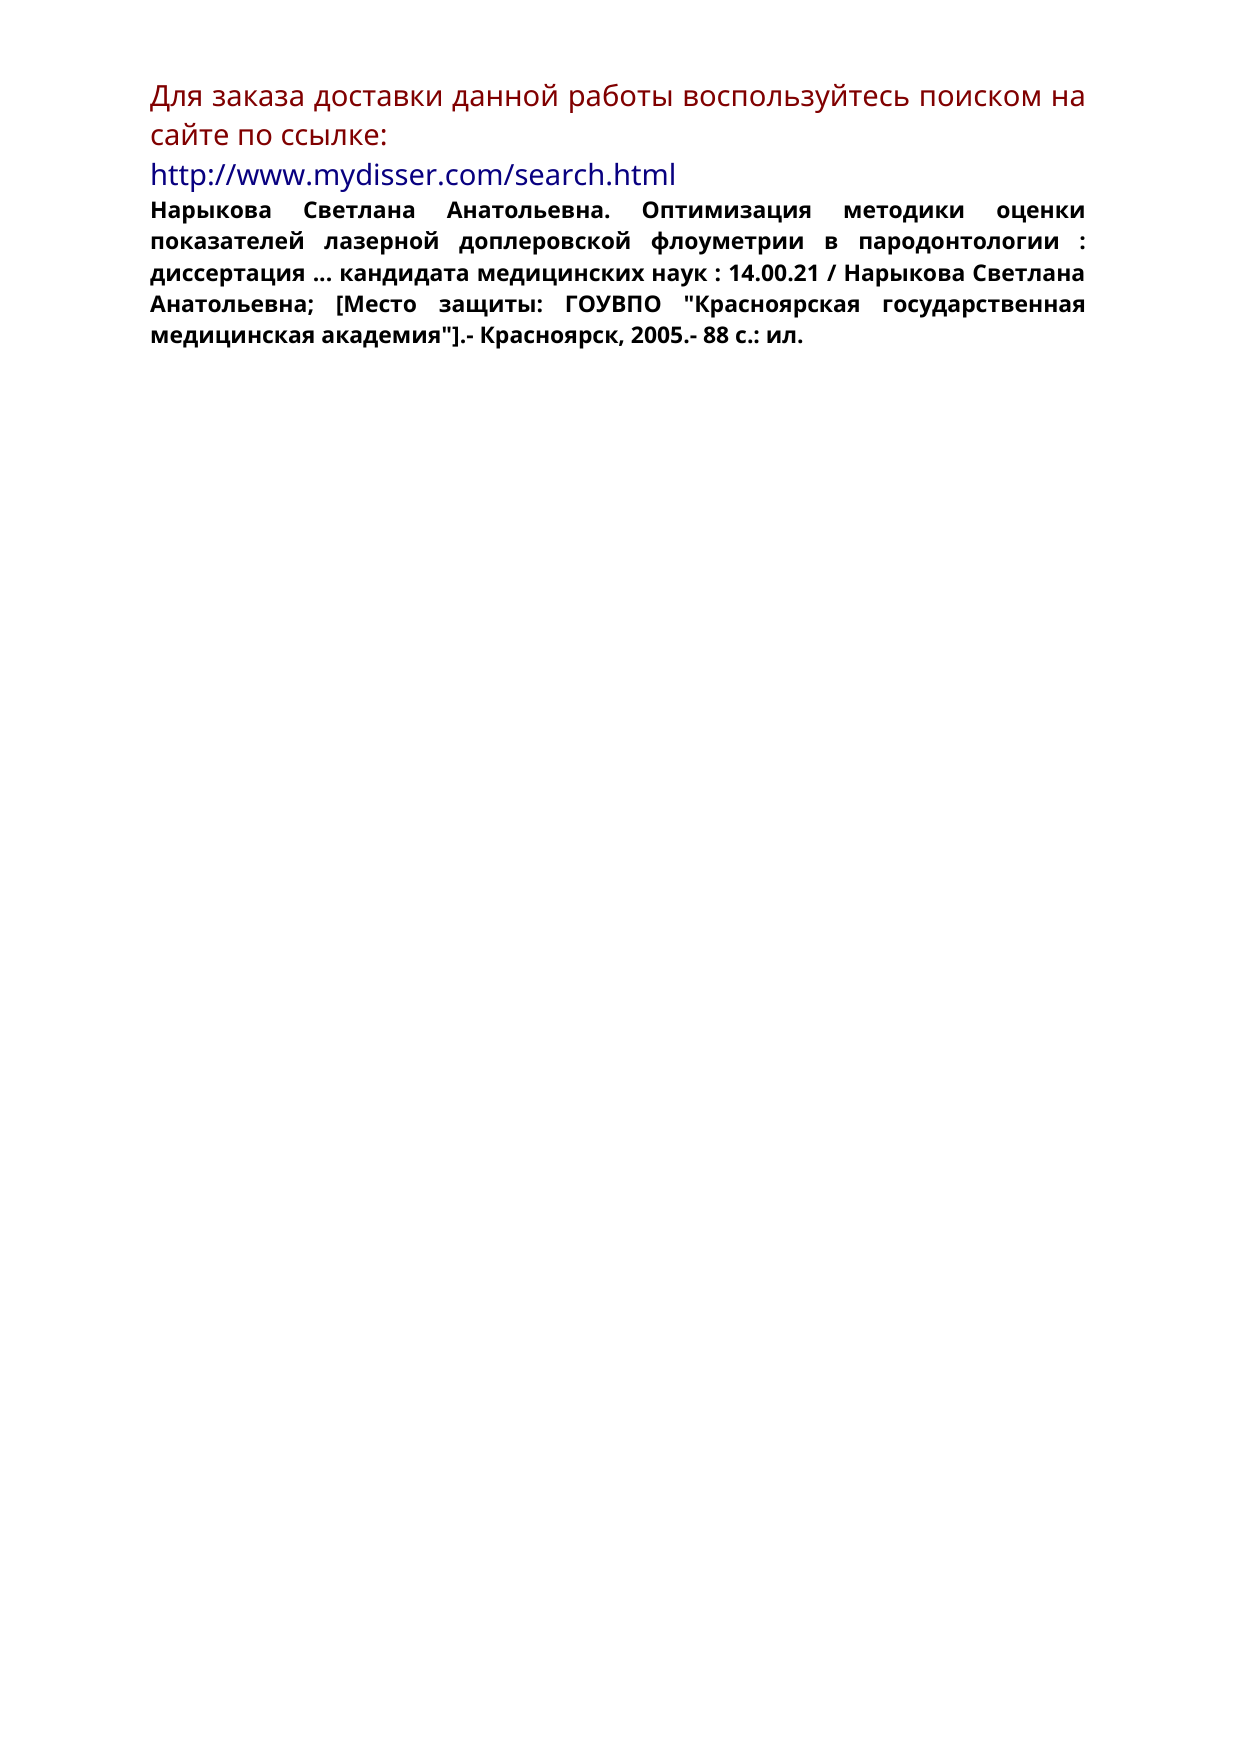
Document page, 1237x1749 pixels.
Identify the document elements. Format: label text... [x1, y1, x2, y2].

text Нарыкова Светлана Анатольевна. Оптимизация методики оценки показателей лазерной доплеровской флоуметрии в пародонтологии : диссертация ... кандидата медицинских наук : 14.00.21 / Нарыкова Светлана Анатольевна; [Место защиты: ГОУВПО "Красноярская государственная медицинская академия"].- Красноярск, 2005.- 88 с.: ил. [150, 194, 1086, 350]
